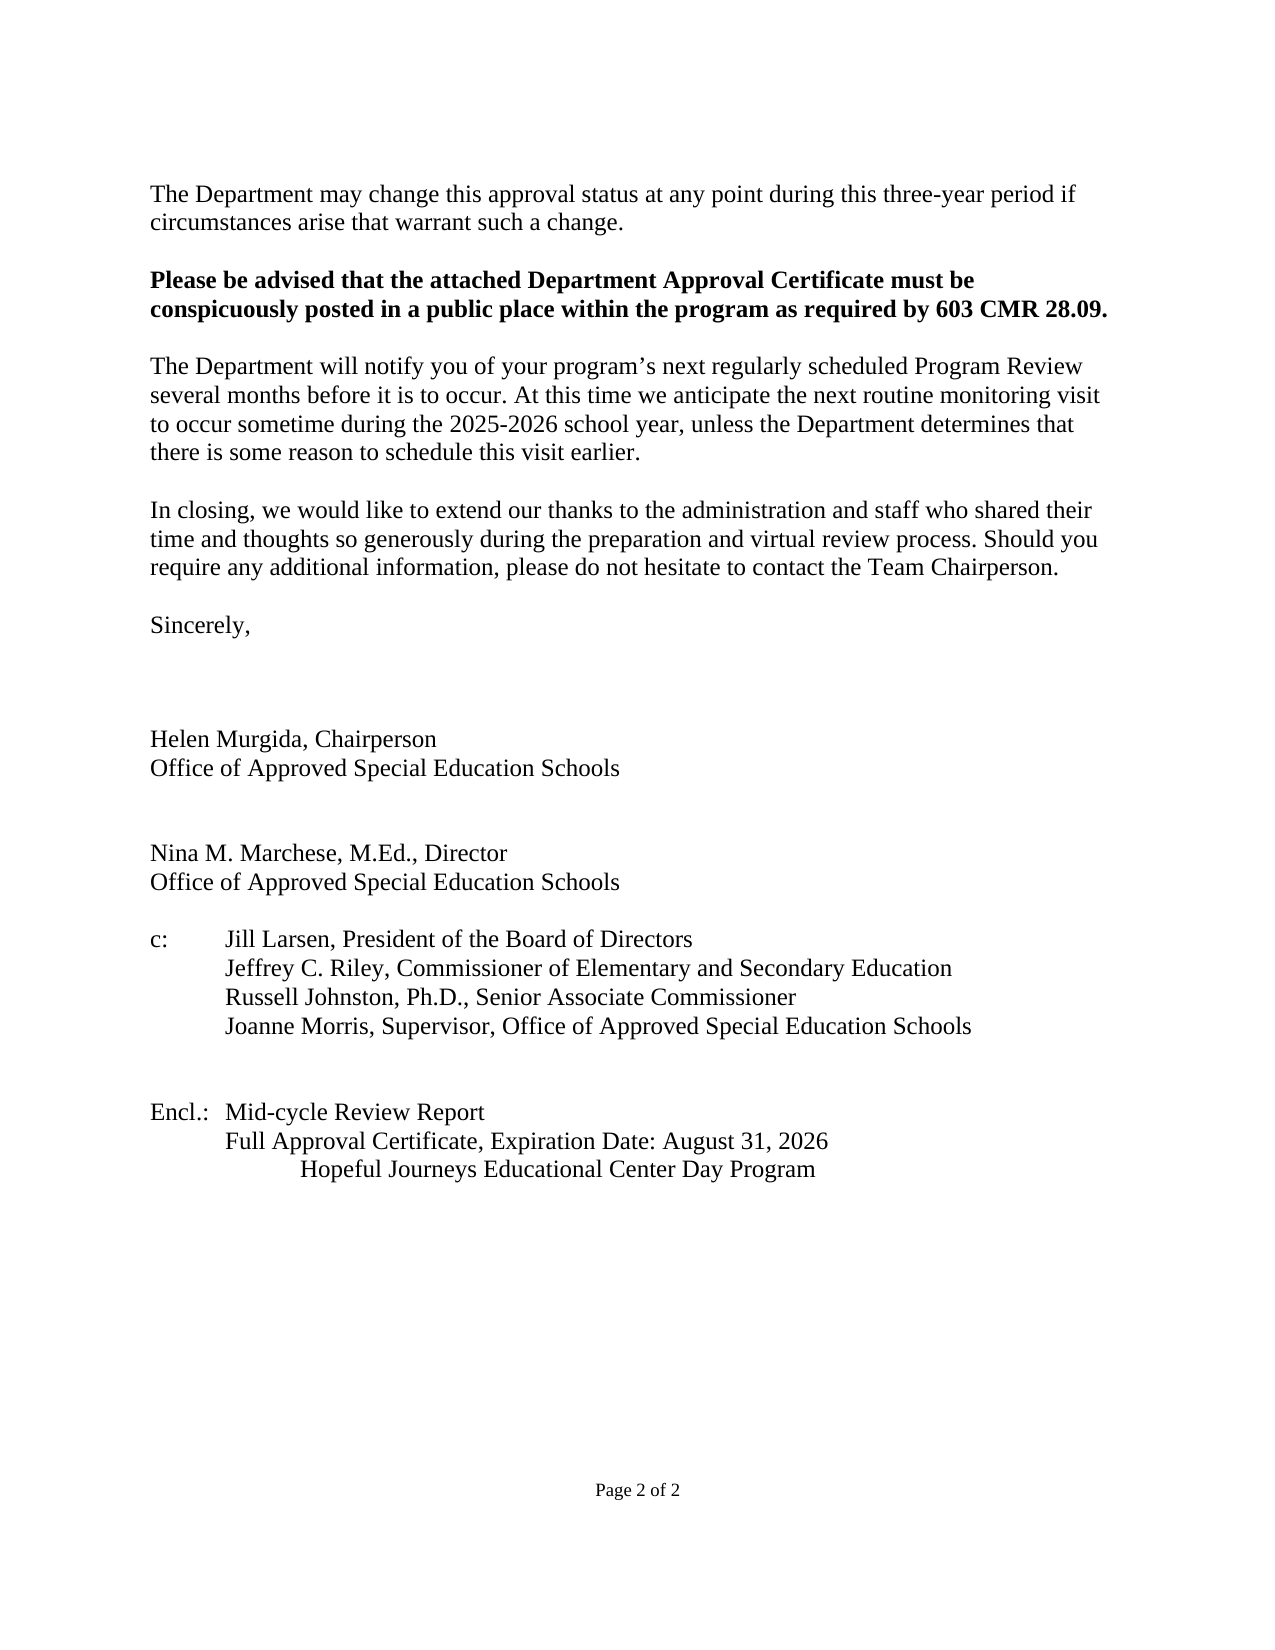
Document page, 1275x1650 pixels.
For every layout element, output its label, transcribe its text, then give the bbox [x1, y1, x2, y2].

text Hopeful Journeys Educational Center Day Program [225, 1154, 1125, 1183]
text Sincerely, [150, 610, 1125, 639]
text Nina M. Marchese, M.Ed., Director [150, 838, 1125, 867]
text Office of Approved Special Education Schools [150, 753, 1125, 782]
text Office of Approved Special Education Schools [150, 867, 1125, 896]
text The Department will notify you of your program’s next regularly scheduled Program Review several months before it is to occur. At this time we anticipate the next routine monitoring visit to occur sometime during the 2025-2026 school year, unless the Department determines that there is some reason to schedule this visit earlier. [150, 351, 1125, 466]
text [150, 179, 1125, 236]
text Please be advised that the attached Department Approval Certificate must be conspicuously posted in a public place within the program as required by 603 CMR 28.09. [150, 265, 1125, 322]
text Helen Murgida, Chairperson [150, 724, 1125, 753]
text c: Jill Larsen, President of the Board of Directors [150, 924, 1125, 953]
text Encl.: Mid-cycle Review Report [150, 1097, 1125, 1126]
text In closing, we would like to extend our thanks to the administration and staff who shared their time and thoughts so generously during the preparation and virtual review process. Should you require any additional information, please do not hesitate to contact the Team Chairperson. [150, 495, 1125, 581]
text Joanne Morris, Supervisor, Office of Approved Special Education Schools [150, 1011, 1125, 1039]
text Full Approval Certificate, Expiration Date: August 31, 2026 [225, 1126, 1125, 1154]
text Russell Johnston, Ph.D., Senior Associate Commissioner [150, 982, 1125, 1011]
text Jeffrey C. Riley, Commissioner of Elementary and Secondary Education [150, 953, 1125, 982]
